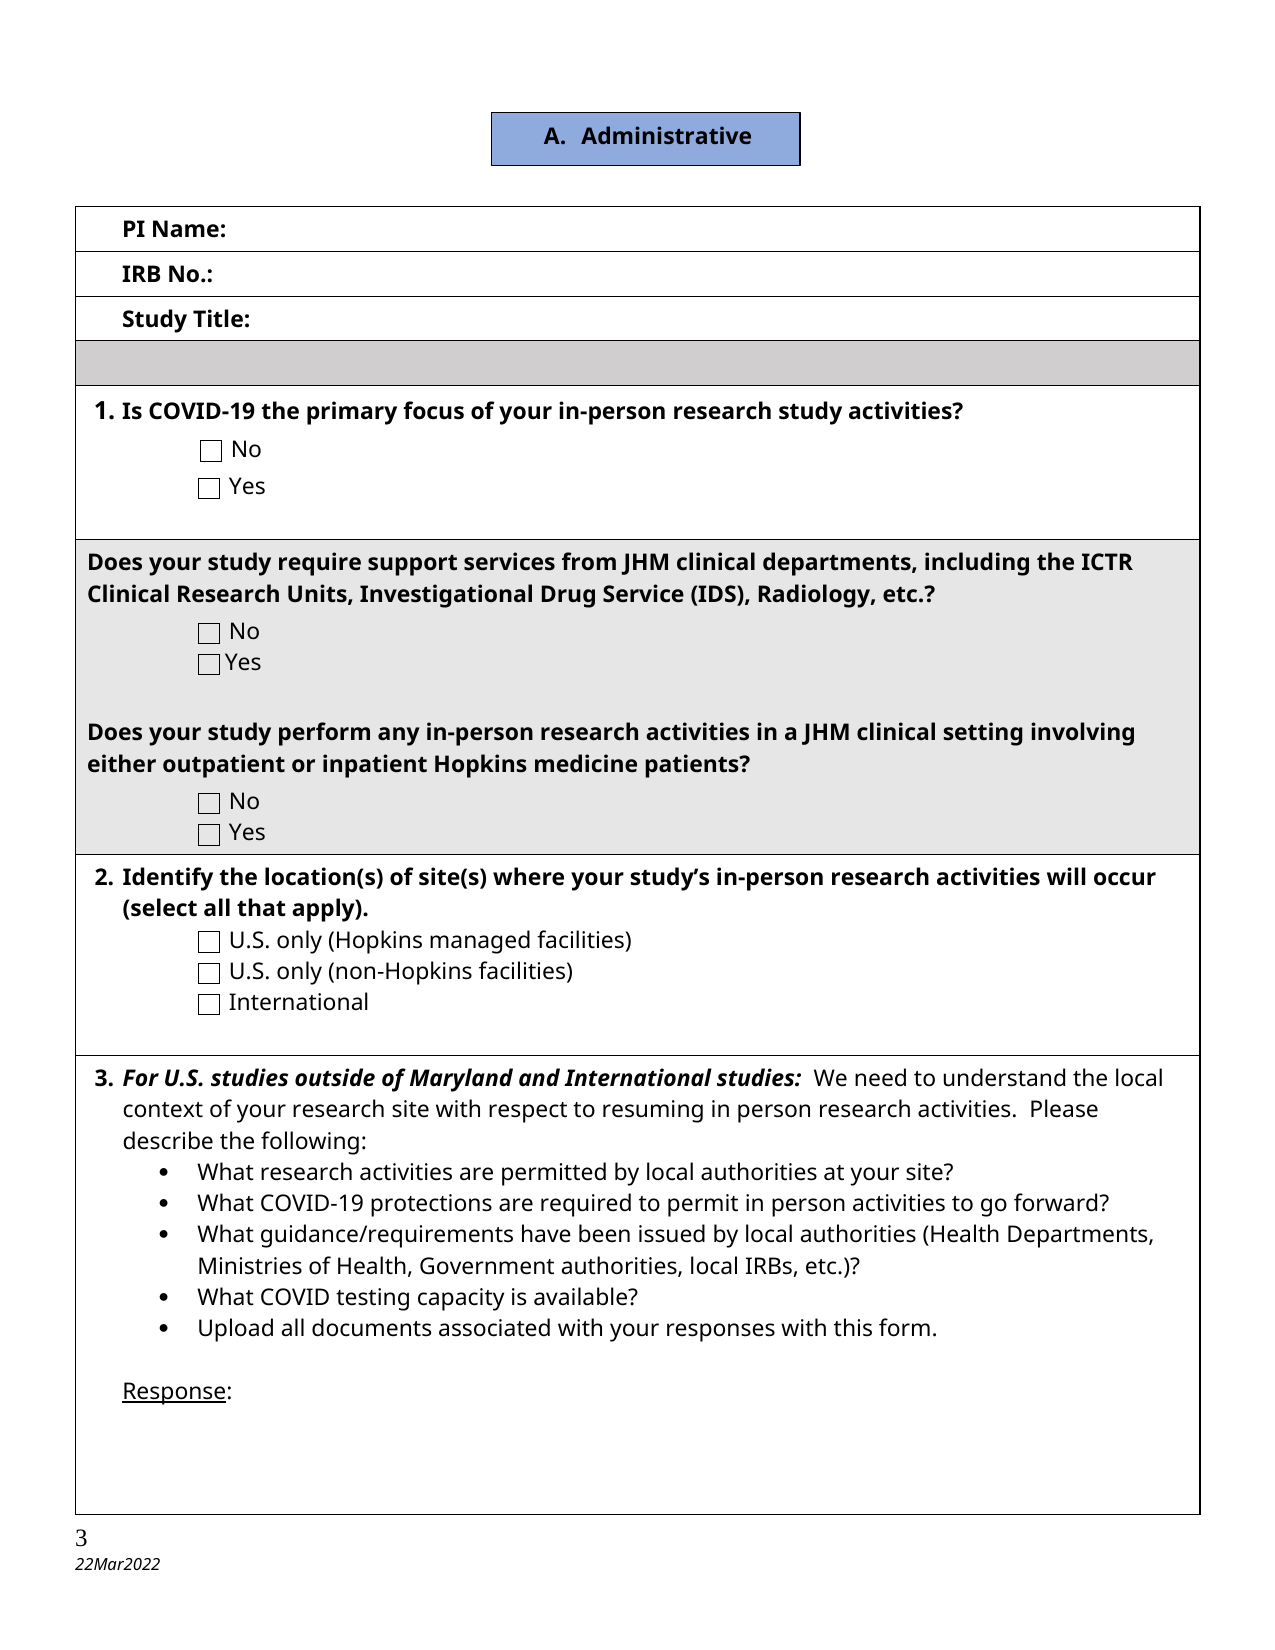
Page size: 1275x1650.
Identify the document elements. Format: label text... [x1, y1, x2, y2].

table_cell Identify the location(s) of site(s) where your study’s in-person research activities will occur (select all that apply). U.S. only (Hopkins managed facilities) U.S. only (non-Hopkins facilities) International [76, 855, 1199, 1055]
table_cell Is COVID-19 the primary focus of your in-person research study activities? No Yes [76, 386, 1199, 539]
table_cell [76, 1056, 1199, 1513]
table_header PI Name: [76, 207, 1199, 251]
table_cell Does your study require support services from JHM clinical departments, including the ICTR Clinical Research Units, Investigational Drug Service (IDS), Radiology, etc.? No Yes Does your study perform any in-person research activities in a JHM clinical setting involving either outpatient or inpatient Hopkins medicine patients? No Yes [76, 540, 1199, 854]
table_cell IRB No.: [76, 252, 1199, 296]
table_cell Study Title: [76, 297, 1199, 340]
table_cell [76, 341, 1199, 385]
